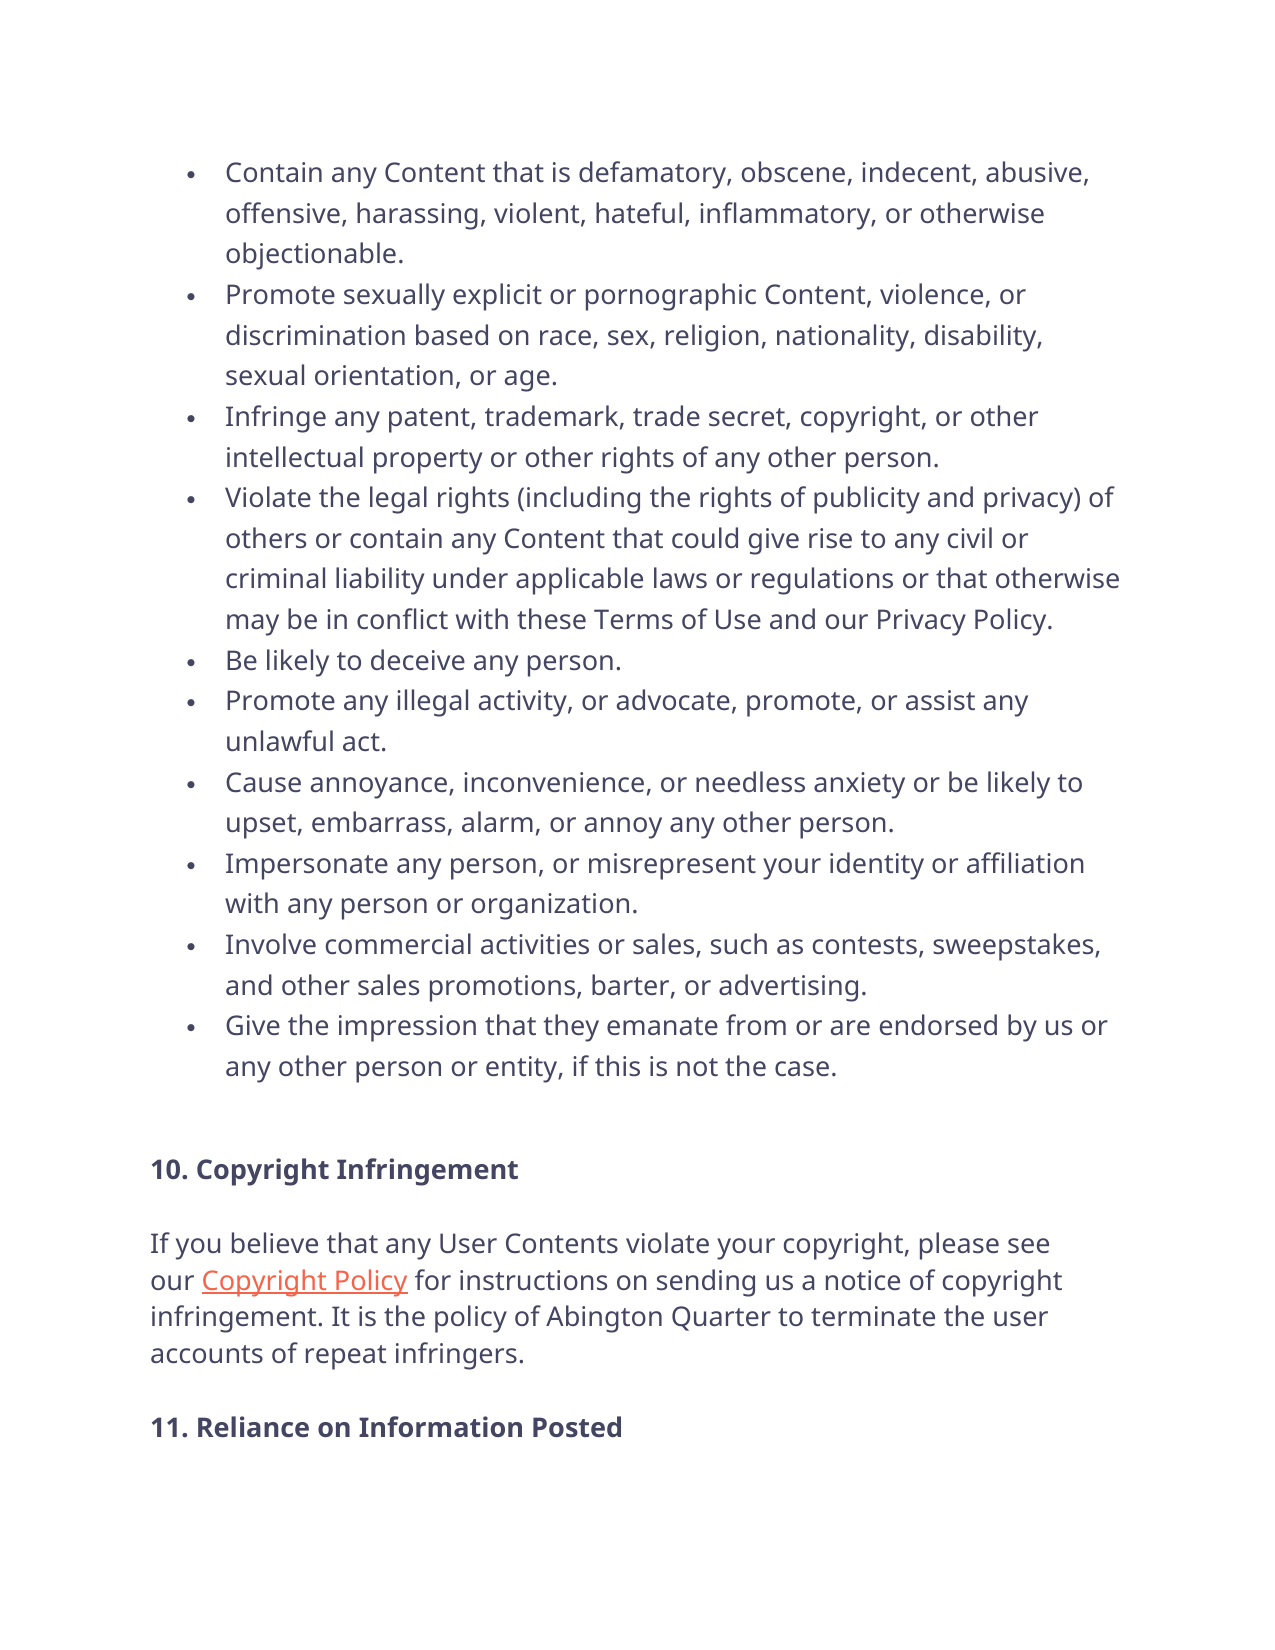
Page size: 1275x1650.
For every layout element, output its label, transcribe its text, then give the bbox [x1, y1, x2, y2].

list Cause annoyance, inconvenience, or needless anxiety or be likely to upset, embarrass, alarm, or annoy any other person. [187, 1332, 1125, 1413]
list Promote any illegal activity, or advocate, promote, or assist any unlawful act. [187, 1222, 1125, 1303]
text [150, 150, 1125, 519]
list Infringe any patent, trademark, trade secret, copyright, or other intellectual property or other rights of any other person. [187, 850, 1125, 931]
list Promote sexually explicit or pornographic Content, violence, or discrimination based on race, sex, religion, nationality, disability, sexual orientation, or age. [187, 699, 1125, 821]
list Violate the legal rights (including the rights of publicity and privacy) of others or contain any Content that could give rise to any civil or criminal liability under applicable laws or regulations or that otherwise may be in conflict with these Terms of Use and our Privacy Policy. [187, 960, 1125, 1123]
list Contain any Content that is defamatory, obscene, indecent, abusive, offensive, harassing, violent, hateful, inflammatory, or otherwise objectionable. [187, 548, 1125, 670]
list Be likely to deceive any person. [187, 1152, 1125, 1193]
